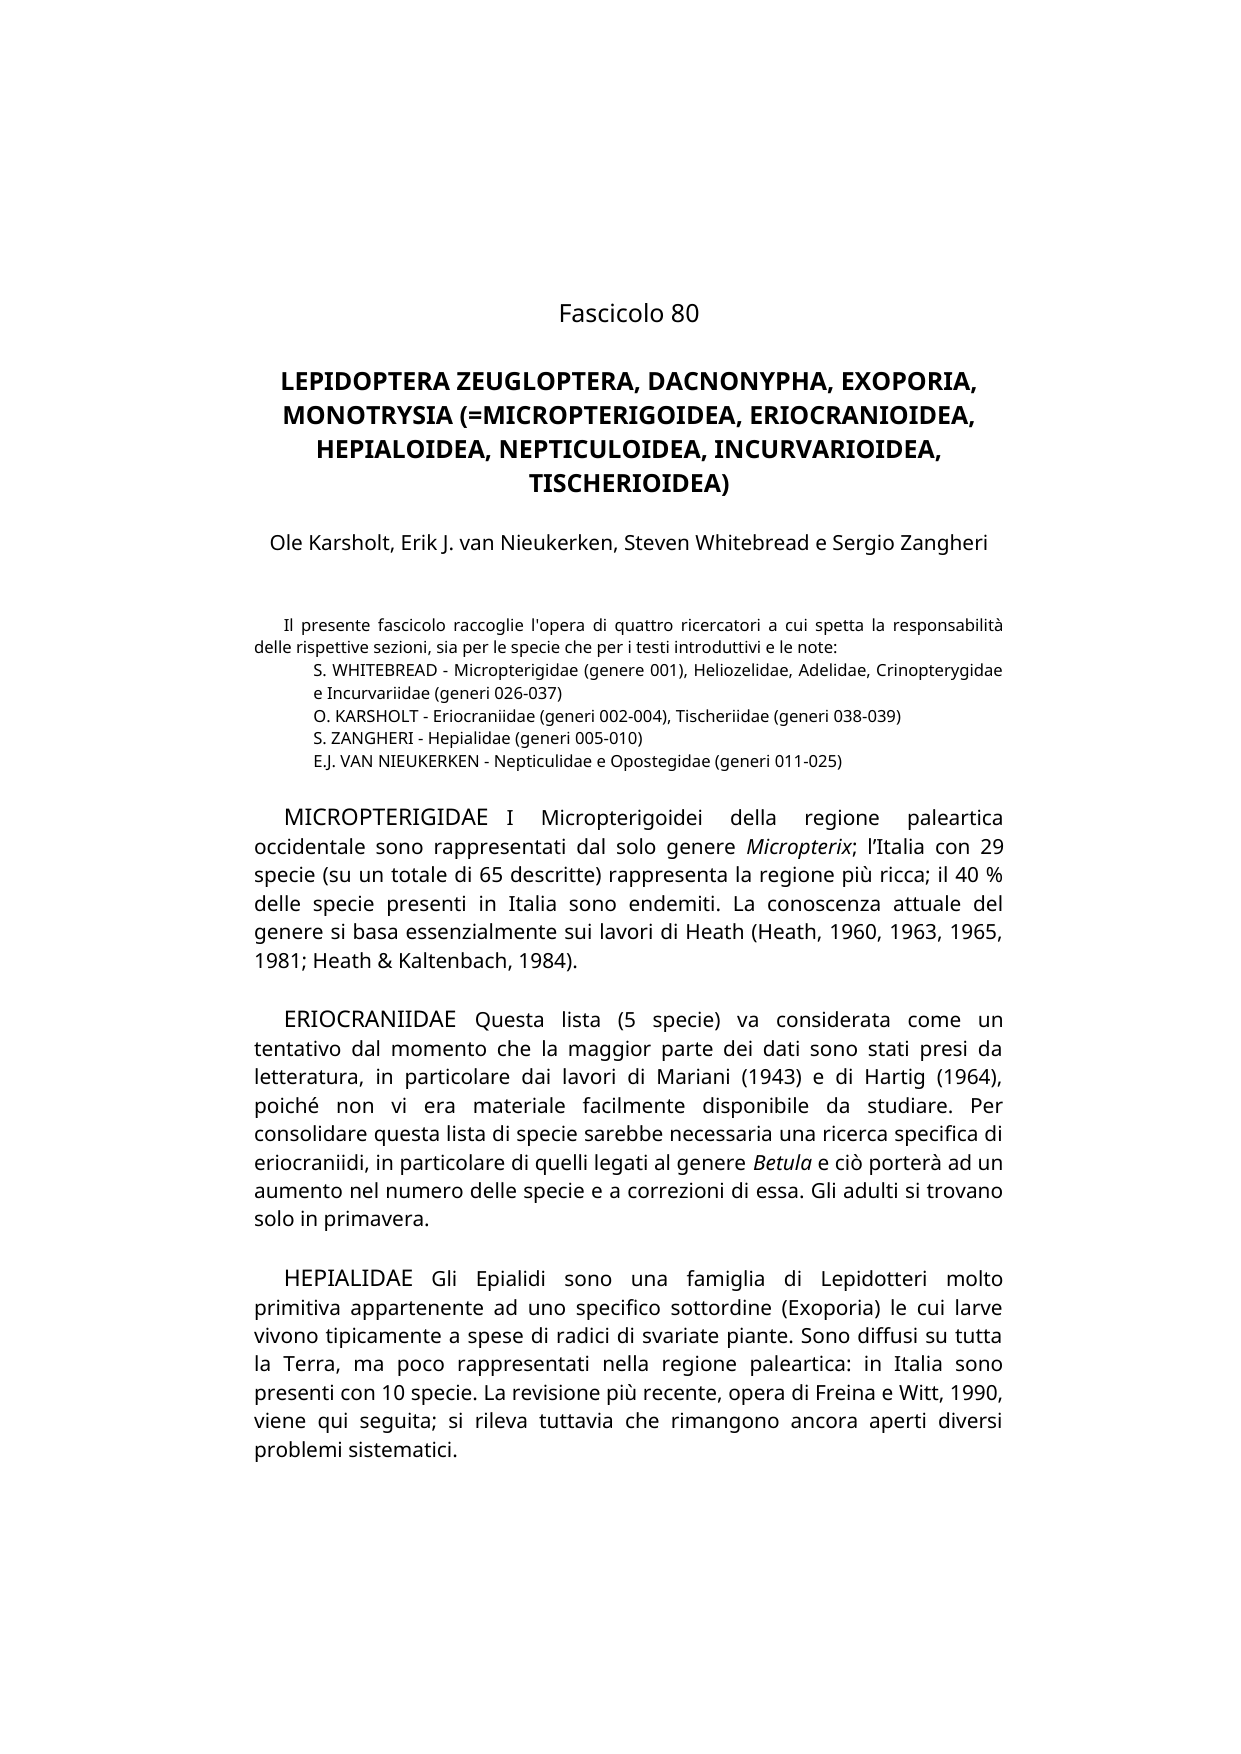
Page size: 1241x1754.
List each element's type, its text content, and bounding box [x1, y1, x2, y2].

text ERIOCRANIIDAE Questa lista (5 specie) va considerata come un tentativo dal momento che la maggior parte dei dati sono stati presi da letteratura, in particolare dai lavori di Mariani (1943) e di Hartig (1964), poiché non vi era materiale facilmente disponibile da studiare. Per consolidare questa lista di specie sarebbe necessaria una ricerca specifica di eriocraniidi, in particolare di quelli legati al genere Betula e ciò porterà ad un aumento nel numero delle specie e a correzioni di essa. Gli adulti si trovano solo in primavera. [254, 1003, 1004, 1233]
text LEPIDOPTERA ZEUGLOPTERA, DACNONYPHA, EXOPORIA, MONOTRYSIA (=MICROPTERIGOIDEA, ERIOCRANIOIDEA, HEPIALOIDEA, NEPTICULOIDEA, INCURVARIOIDEA, TISCHERIOIDEA) [254, 363, 1004, 500]
text O. KARSHOLT - Eriocraniidae (generi 002-004), Tischeriidae (generi 038-039) [254, 704, 1004, 727]
text E.J. VAN NIEUKERKEN - Nepticulidae e Opostegidae (generi 011-025) [254, 750, 1004, 772]
text MICROPTERIGIDAE I Micropterigoidei della regione paleartica occidentale sono rappresentati dal solo genere Micropterix; l’Italia con 29 specie (su un totale di 65 descritte) rappresenta la regione più ricca; il 40 % delle specie presenti in Italia sono endemiti. La conoscenza attuale del genere si basa essenzialmente sui lavori di Heath (Heath, 1960, 1963, 1965, 1981; Heath & Kaltenbach, 1984). [254, 801, 1004, 974]
text Ole Karsholt, Erik J. van Nieukerken, Steven Whitebread e Sergio Zangheri [254, 528, 1004, 557]
text S. ZANGHERI - Hepialidae (generi 005-010) [254, 727, 1004, 750]
text S. WHITEBREAD - Micropterigidae (genere 001), Heliozelidae, Adelidae, Crinopterygidae e Incurvariidae (generi 026-037) [313, 659, 1004, 704]
text Fascicolo 80 [254, 295, 1004, 329]
text HEPIALIDAE Gli Epialidi sono una famiglia di Lepidotteri molto primitiva appartenente ad uno specifico sottordine (Exoporia) le cui larve vivono tipicamente a spese di radici di svariate piante. Sono diffusi su tutta la Terra, ma poco rappresentati nella regione paleartica: in Italia sono presenti con 10 specie. La revisione più recente, opera di Freina e Witt, 1990, viene qui seguita; si rileva tuttavia che rimangono ancora aperti diversi problemi sistematici. [254, 1261, 1004, 1463]
text Il presente fascicolo raccoglie l'opera di quattro ricercatori a cui spetta la responsabilità delle rispettive sezioni, sia per le specie che per i testi introduttivi e le note: [254, 613, 1004, 659]
